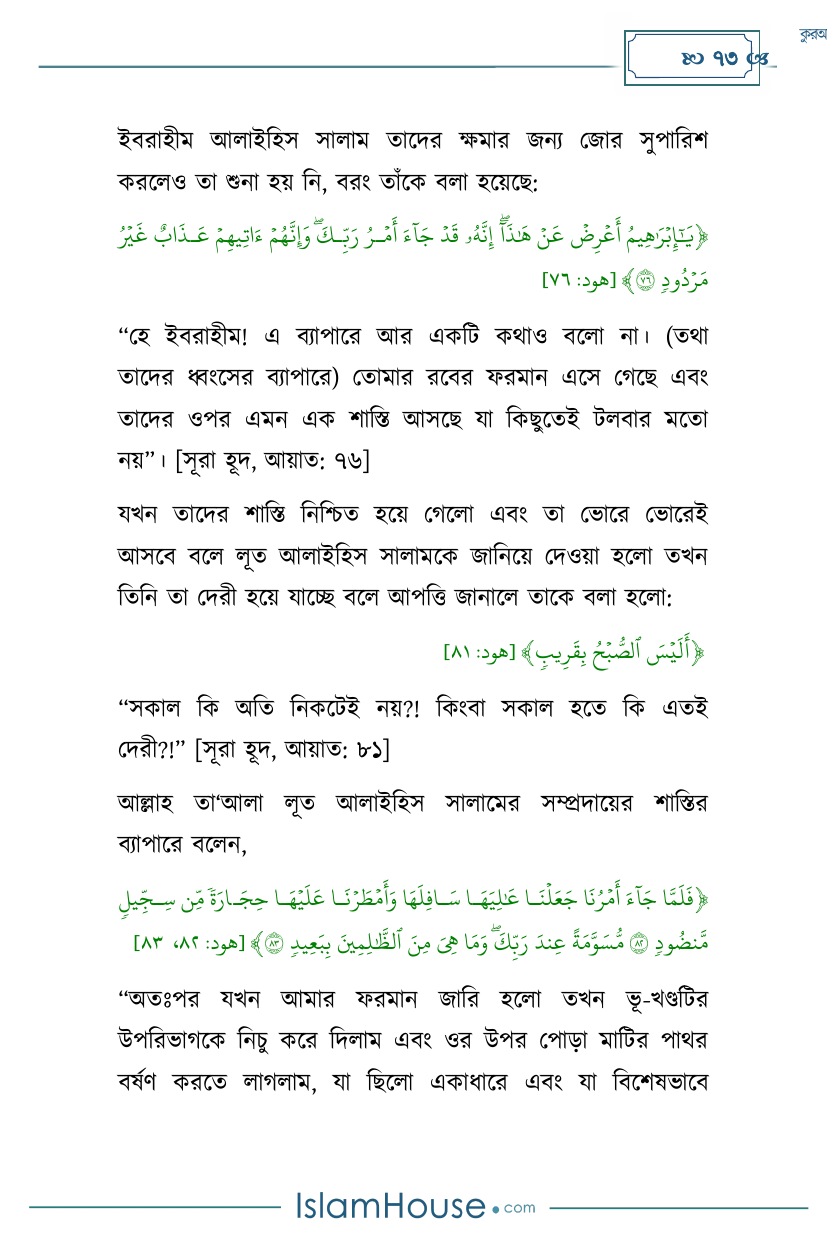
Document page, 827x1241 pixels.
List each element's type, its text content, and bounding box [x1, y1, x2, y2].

text ﴿يَٰٓإِبۡرَٰهِيمُ أَعۡرِضۡ عَنۡ هَٰذَآۖ إِنَّهُۥ قَدۡ جَآءَ أَمۡرُ رَبِّكَۖ وَإِنَّهُمۡ ءَاتِيهِمۡ عَذَابٌ غَيۡرُ مَرۡدُودٖ ٧٦﴾ [هود: ٧٦] [118, 213, 709, 301]
text “হে ইবরাহীম! এ ব্যাপারে আর একটি কথাও বলো না। (তথা তাদের ধ্বংসের ব্যাপারে) তোমার রবের ফরমান এসে গেছে এবং তাদের ওপর এমন এক শাস্তি আসছে যা কিছুতেই টলবার মতো নয়”। [সূরা হূদ, আয়াত: ৭৬] [118, 314, 709, 480]
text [118, 977, 709, 1101]
text “সকাল কি অতি নিকটেই নয়?! কিংবা সকাল হতে কি এতই দেরী?!” [সূরা হূদ, আয়াত: ৮১] [118, 686, 709, 768]
text যখন তাদের শাস্তি নিশ্চিত হয়ে গেলো এবং তা ভোরে ভোরেই আসবে বলে লূত আলাইহিস সালামকে জানিয়ে দেওয়া হলো তখন তিনি তা দেরী হয়ে যাচ্ছে বলে আপত্তি জানালে তাকে বলা হলো: [118, 492, 709, 617]
picture [289, 1187, 809, 1225]
text ﴿أَلَيۡسَ ٱلصُّبۡحُ بِقَرِيبٖ﴾ [هود: ٨١] [118, 629, 709, 673]
text আল্লাহ তা‘আলা লূত আলাইহিস সালামের সম্প্রদায়ের শাস্তির ব্যাপারে বলেন, [118, 781, 709, 864]
text ﴿فَلَمَّا جَآءَ أَمۡرُنَا جَعَلۡنَا عَٰلِيَهَا سَافِلَهَا وَأَمۡطَرۡنَا عَلَيۡهَا حِجَارَةٗ مِّن سِجِّيلٖ مَّنضُودٖ ٨٢ مُّسَوَّمَةً عِندَ رَبِّكَۖ وَمَا هِيَ مِنَ ٱلظَّٰلِمِينَ بِبَعِيدٖ ٨٣﴾ [هود: ٨٢، ٨٣] [118, 876, 709, 964]
picture [22, 1186, 281, 1224]
text ইবরাহীম আলাইহিস সালাম তাদের ক্ষমার জন্য জোর সুপারিশ করলেও তা শুনা হয় নি, বরং তাঁকে বলা হয়েছে: [118, 118, 709, 201]
